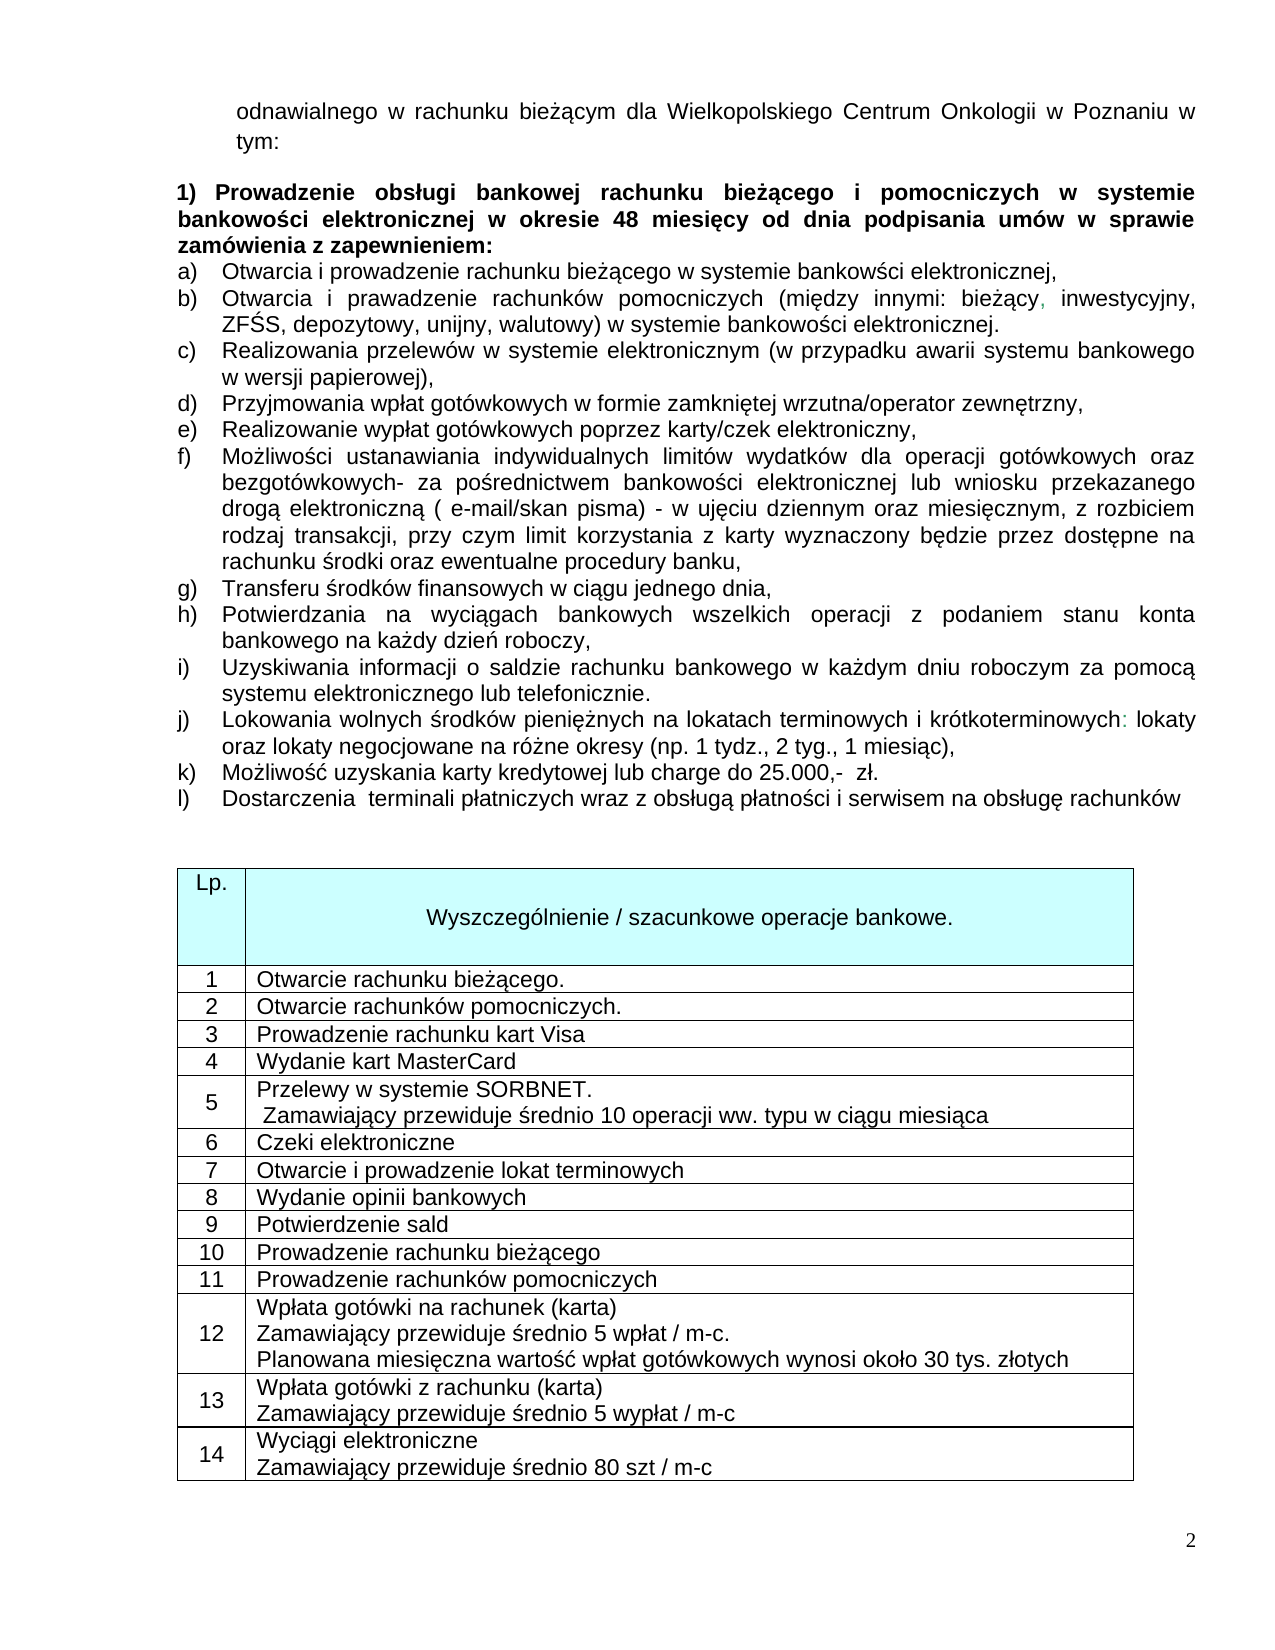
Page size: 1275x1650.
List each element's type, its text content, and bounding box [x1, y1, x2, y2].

table_cell 5 [178, 1076, 245, 1128]
table_cell Potwierdzenie sald [246, 1211, 1133, 1238]
list Uzyskiwania informacji o saldzie rachunku bankowego w każdym dniu roboczym za pomocą systemu elektronicznego lub telefonicznie. [177, 653, 1196, 706]
list Otwarcia i prowadzenie rachunku bieżącego w systemie bankowści elektronicznej, [177, 258, 1196, 284]
table_cell Wpłata gotówki z rachunku (karta) Zamawiający przewiduje średnio 5 wypłat / m-c [246, 1374, 1133, 1426]
table_cell Otwarcie rachunków pomocniczych. [246, 993, 1133, 1020]
table_cell 11 [178, 1266, 245, 1293]
table_cell 13 [178, 1374, 245, 1426]
list Realizowania przelewów w systemie elektronicznym (w przypadku awarii systemu bankowego w wersji papierowej), [177, 337, 1196, 390]
list Potwierdzania na wyciągach bankowych wszelkich operacji z podaniem stanu konta bankowego na każdy dzień roboczy, [177, 601, 1196, 653]
table_cell Wyciągi elektroniczne Zamawiający przewiduje średnio 80 szt / m-c [246, 1428, 1133, 1480]
table_cell 6 [178, 1129, 245, 1156]
table_cell Otwarcie rachunku bieżącego. [246, 966, 1133, 992]
table_cell Wydanie opinii bankowych [246, 1184, 1133, 1210]
table_cell Przelewy w systemie SORBNET. Zamawiający przewiduje średnio 10 operacji ww. typu w ciągu miesiąca [246, 1076, 1133, 1128]
table_cell Wydanie kart MasterCard [246, 1048, 1133, 1074]
list Otwarcia i prawadzenie rachunków pomocniczych (między innymi: bieżący, inwestycyjny, ZFŚS, depozytowy, unijny, walutowy) w systemie bankowości elektronicznej. [177, 284, 1196, 337]
table_cell 10 [178, 1239, 245, 1265]
list Prowadzenie obsługi bankowej rachunku bieżącego i pomocniczych w systemie bankowości elektronicznej w okresie 48 miesięcy od dnia podpisania umów w sprawie zamówienia z zapewnieniem: [176, 179, 1196, 258]
list Dostarczenia terminali płatniczych wraz z obsługą płatności i serwisem na obsługę rachunków [177, 785, 1196, 812]
table_cell 7 [178, 1157, 245, 1183]
table_cell 4 [178, 1048, 245, 1074]
table_cell Prowadzenie rachunku bieżącego [246, 1239, 1133, 1265]
table_header Lp. [178, 869, 245, 965]
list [199, 98, 1196, 154]
list Transferu środków finansowych w ciągu jednego dnia, [177, 574, 1196, 601]
table_cell Prowadzenie rachunku kart Visa [246, 1021, 1133, 1047]
list Realizowanie wypłat gotówkowych poprzez karty/czek elektroniczny, [177, 416, 1196, 443]
table_cell Prowadzenie rachunków pomocniczych [246, 1266, 1133, 1293]
list Przyjmowania wpłat gotówkowych w formie zamkniętej wrzutna/operator zewnętrzny, [177, 390, 1196, 416]
table_cell 9 [178, 1211, 245, 1238]
table_header Wyszczególnienie / szacunkowe operacje bankowe. [246, 869, 1133, 965]
table_cell 3 [178, 1021, 245, 1047]
table_cell 12 [178, 1294, 245, 1373]
list Lokowania wolnych środków pieniężnych na lokatach terminowych i krótkoterminowych: lokaty oraz lokaty negocjowane na różne okresy (np. 1 tydz., 2 tyg., 1 miesiąc), [177, 706, 1196, 759]
table_cell 8 [178, 1184, 245, 1210]
table_cell Otwarcie i prowadzenie lokat terminowych [246, 1157, 1133, 1183]
table_cell Wpłata gotówki na rachunek (karta) Zamawiający przewiduje średnio 5 wpłat / m-c. Planowana miesięczna wartość wpłat gotówkowych wynosi około 30 tys. złotych [246, 1294, 1133, 1373]
table_cell 1 [178, 966, 245, 992]
table_cell 2 [178, 993, 245, 1020]
list Możliwości ustanawiania indywidualnych limitów wydatków dla operacji gotówkowych oraz bezgotówkowych- za pośrednictwem bankowości elektronicznej lub wniosku przekazanego drogą elektroniczną ( e-mail/skan pisma) - w ujęciu dziennym oraz miesięcznym, z rozbiciem rodzaj transakcji, przy czym limit korzystania z karty wyznaczony będzie przez dostępne na rachunku środki oraz ewentualne procedury banku, [177, 443, 1196, 574]
table_cell 14 [178, 1428, 245, 1480]
table_cell Czeki elektroniczne [246, 1129, 1133, 1156]
list Możliwość uzyskania karty kredytowej lub charge do 25.000,- zł. [177, 759, 1196, 785]
